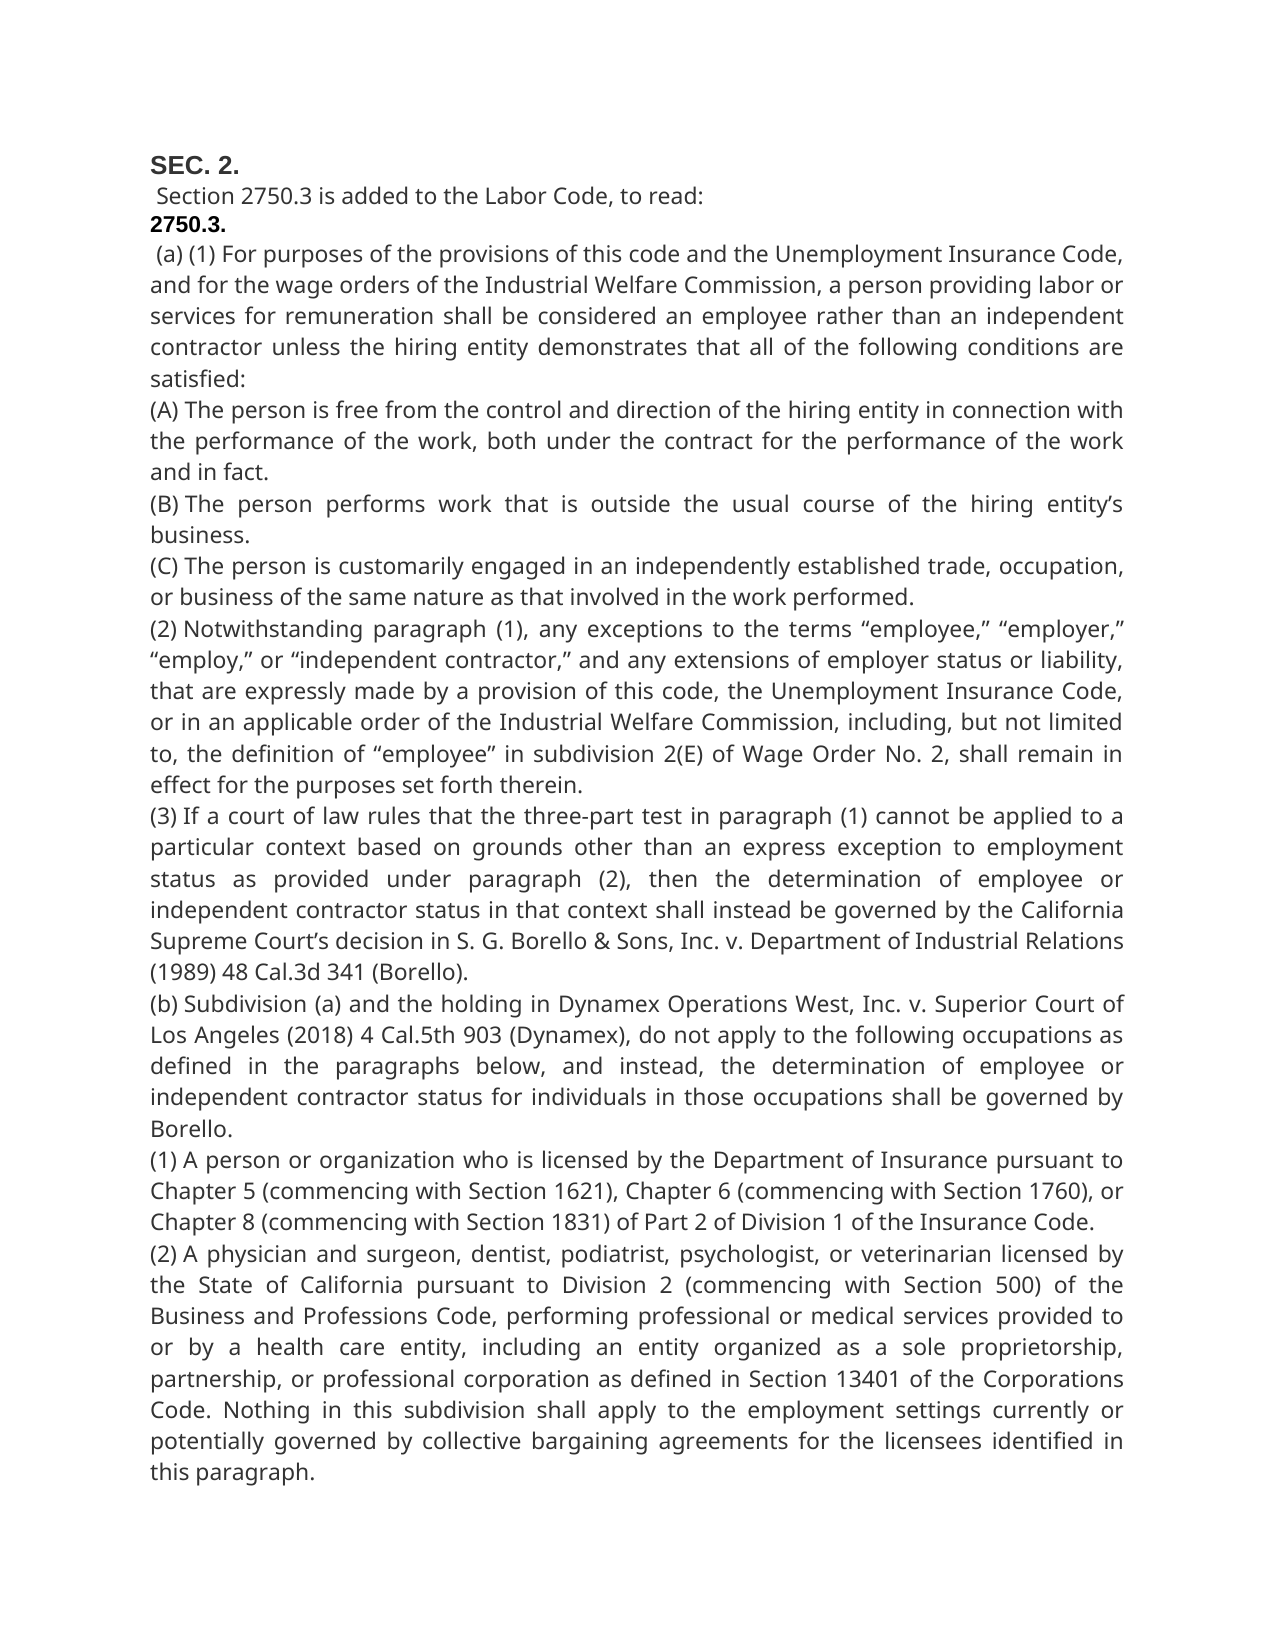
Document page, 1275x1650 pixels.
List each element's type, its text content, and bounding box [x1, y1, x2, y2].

text 2750.3. [150, 211, 1125, 237]
text Section 2750.3 is added to the Labor Code, to read: [150, 180, 1125, 211]
text (1) A person or organization who is licensed by the Department of Insurance pursuant to Chapter 5 (commencing with Section 1621), Chapter 6 (commencing with Section 1760), or Chapter 8 (commencing with Section 1831) of Part 2 of Division 1 of the Insurance Code. [150, 1144, 1125, 1237]
text (2) Notwithstanding paragraph (1), any exceptions to the terms “employee,” “employer,” “employ,” or “independent contractor,” and any extensions of employer status or liability, that are expressly made by a provision of this code, the Unemployment Insurance Code, or in an applicable order of the Industrial Welfare Commission, including, but not limited to, the definition of “employee” in subdivision 2(E) of Wage Order No. 2, shall remain in effect for the purposes set forth therein. [150, 612, 1125, 800]
text (a) (1) For purposes of the provisions of this code and the Unemployment Insurance Code, and for the wage orders of the Industrial Welfare Commission, a person providing labor or services for remuneration shall be considered an employee rather than an independent contractor unless the hiring entity demonstrates that all of the following conditions are satisfied: [150, 237, 1125, 394]
text SEC. 2. [150, 150, 1125, 180]
text (B) The person performs work that is outside the usual course of the hiring entity’s business. [150, 487, 1125, 550]
text (2) A physician and surgeon, dentist, podiatrist, psychologist, or veterinarian licensed by the State of California pursuant to Division 2 (commencing with Section 500) of the Business and Professions Code, performing professional or medical services provided to or by a health care entity, including an entity organized as a sole proprietorship, partnership, or professional corporation as defined in Section 13401 of the Corporations Code. Nothing in this subdivision shall apply to the employment settings currently or potentially governed by collective bargaining agreements for the licensees identified in this paragraph. [150, 1237, 1125, 1487]
text (A) The person is free from the control and direction of the hiring entity in connection with the performance of the work, both under the contract for the performance of the work and in fact. [150, 394, 1125, 487]
text (C) The person is customarily engaged in an independently established trade, occupation, or business of the same nature as that involved in the work performed. [150, 550, 1125, 612]
text (3) If a court of law rules that the three-part test in paragraph (1) cannot be applied to a particular context based on grounds other than an express exception to employment status as provided under paragraph (2), then the determination of employee or independent contractor status in that context shall instead be governed by the California Supreme Court’s decision in S. G. Borello & Sons, Inc. v. Department of Industrial Relations (1989) 48 Cal.3d 341 (Borello). [150, 800, 1125, 987]
text (b) Subdivision (a) and the holding in Dynamex Operations West, Inc. v. Superior Court of Los Angeles (2018) 4 Cal.5th 903 (Dynamex), do not apply to the following occupations as defined in the paragraphs below, and instead, the determination of employee or independent contractor status for individuals in those occupations shall be governed by Borello. [150, 987, 1125, 1144]
